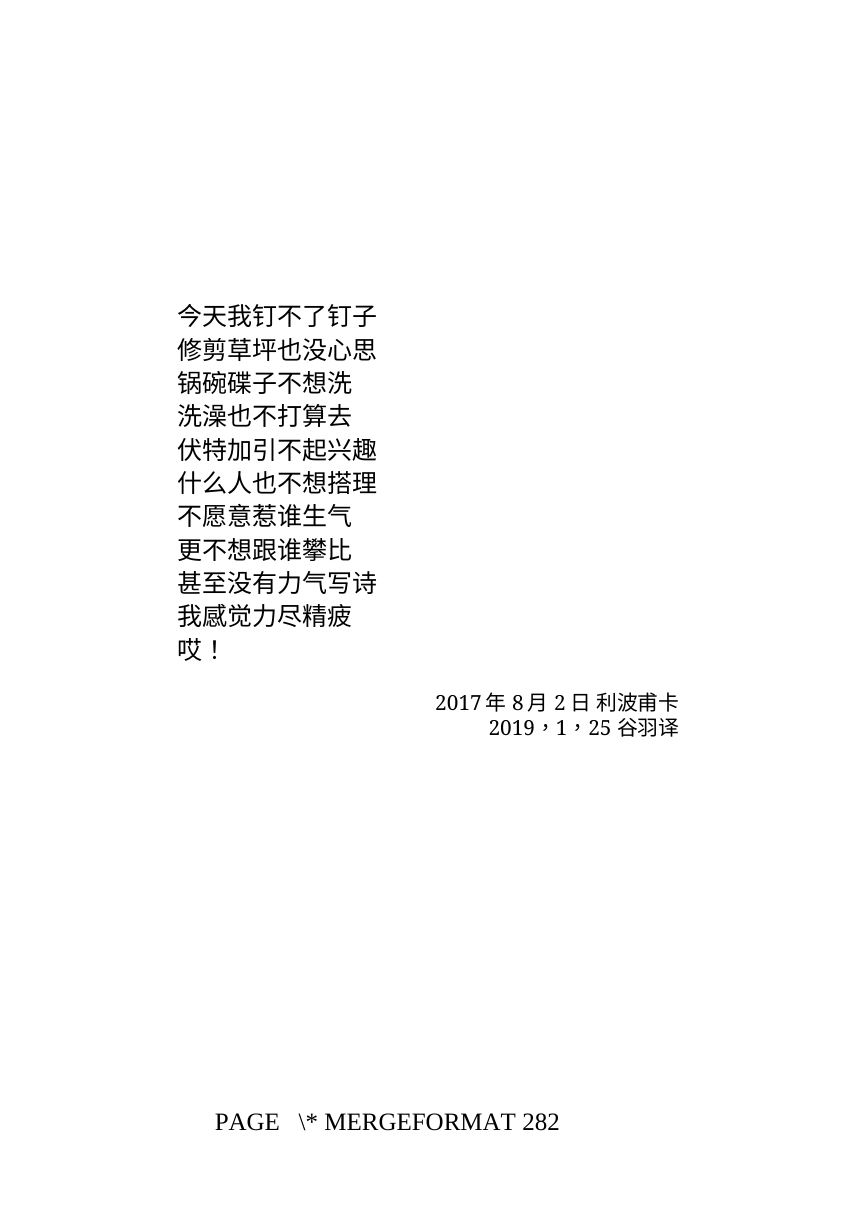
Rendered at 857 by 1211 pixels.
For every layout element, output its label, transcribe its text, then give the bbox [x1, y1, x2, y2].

text 不愿意惹谁生气 [177, 499, 679, 532]
text 修剪草坪也没心思 [177, 332, 679, 366]
text 甚至没有力气写诗 [177, 566, 679, 599]
text 什么人也不想搭理 [177, 466, 679, 499]
text 伏特加引不起兴趣 [177, 432, 679, 466]
text 哎！ [177, 632, 679, 666]
text 洗澡也不打算去 [177, 399, 679, 432]
text 今天我钉不了钉子 [177, 299, 679, 332]
text 锅碗碟子不想洗 [177, 366, 679, 399]
text 我感觉力尽精疲 [177, 599, 679, 632]
text 2019，1，25 谷羽译 [89, 716, 679, 741]
text 更不想跟谁攀比 [177, 532, 679, 566]
text 2017年 8月 2日 利波甫卡 [89, 691, 679, 716]
